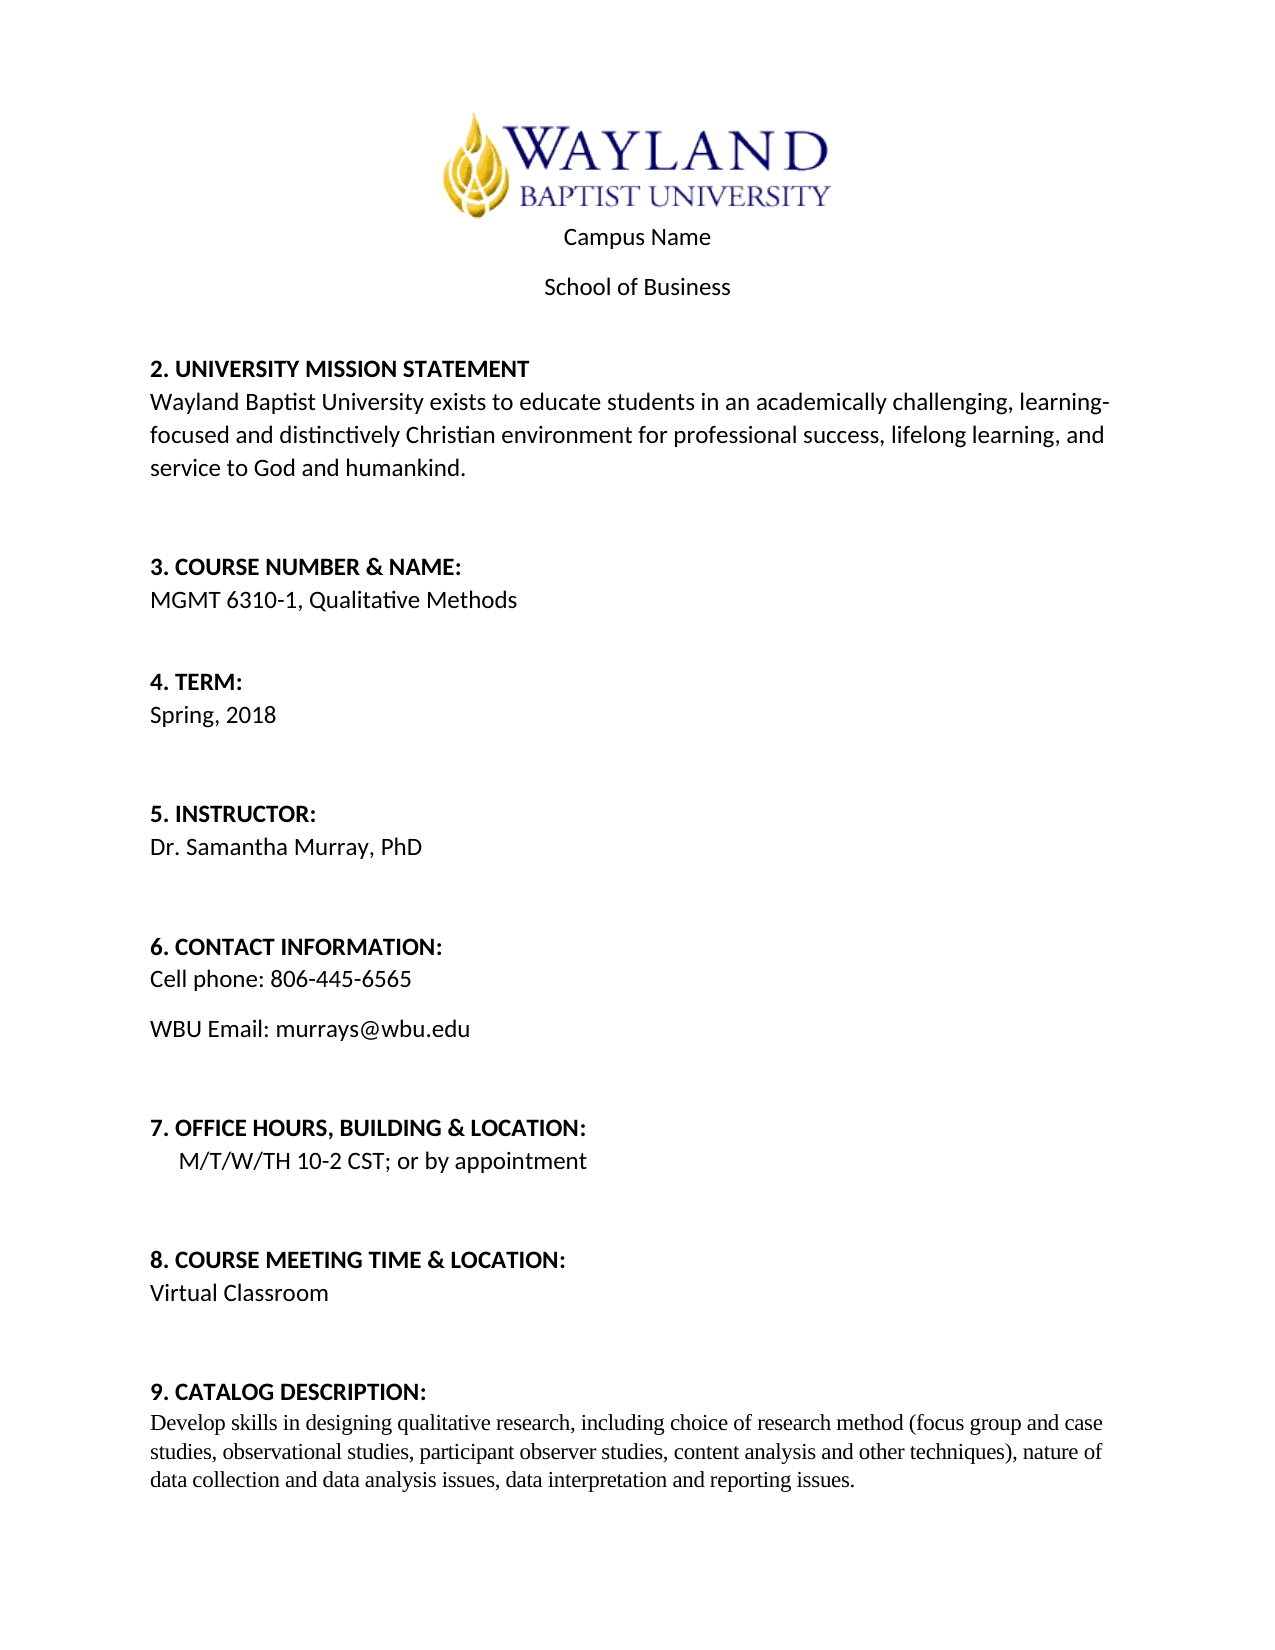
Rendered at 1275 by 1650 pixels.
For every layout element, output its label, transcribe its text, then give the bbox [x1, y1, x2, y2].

text Cell phone: 806-445-6565 [150, 964, 1125, 994]
subtitle 7. OFFICE HOURS, BUILDING & LOCATION: [150, 1112, 1125, 1143]
subtitle 6. CONTACT INFORMATION: [150, 931, 1125, 961]
text Virtual Classroom [150, 1277, 1125, 1308]
subtitle 5. INSTRUCTOR: [150, 799, 1125, 829]
text Dr. Samantha Murray, PhD [150, 832, 1125, 862]
text School of Business [150, 271, 1125, 301]
text Spring, 2018 [150, 699, 1125, 730]
subtitle 9. CATALOG DESCRIPTION: [150, 1377, 1125, 1407]
subtitle 2. UNIVERSITY MISSION STATEMENT [150, 353, 1125, 384]
text Campus Name [150, 221, 1125, 252]
subtitle 8. COURSE MEETING TIME & LOCATION: [150, 1244, 1125, 1275]
subtitle 4. TERM: [150, 667, 1125, 697]
subtitle 3. COURSE NUMBER & NAME: [150, 551, 1125, 582]
text WBU Email: murrays@wbu.edu [150, 1013, 1125, 1044]
text Wayland Baptist University exists to educate students in an academically challenging, learning-focused and distinctively Christian environment for professional success, lifelong learning, and service to God and humankind. [150, 386, 1125, 482]
text M/T/W/TH 10-2 CST; or by appointment [150, 1145, 1125, 1176]
text MGMT 6310-1, Qualitative Methods [150, 584, 1125, 614]
picture [442, 112, 833, 219]
text Develop skills in designing qualitative research, including choice of research method (focus group and case studies, observational studies, participant observer studies, content analysis and other techniques), nature of data collection and data analysis issues, data interpretation and reporting issues. [150, 1409, 1125, 1493]
